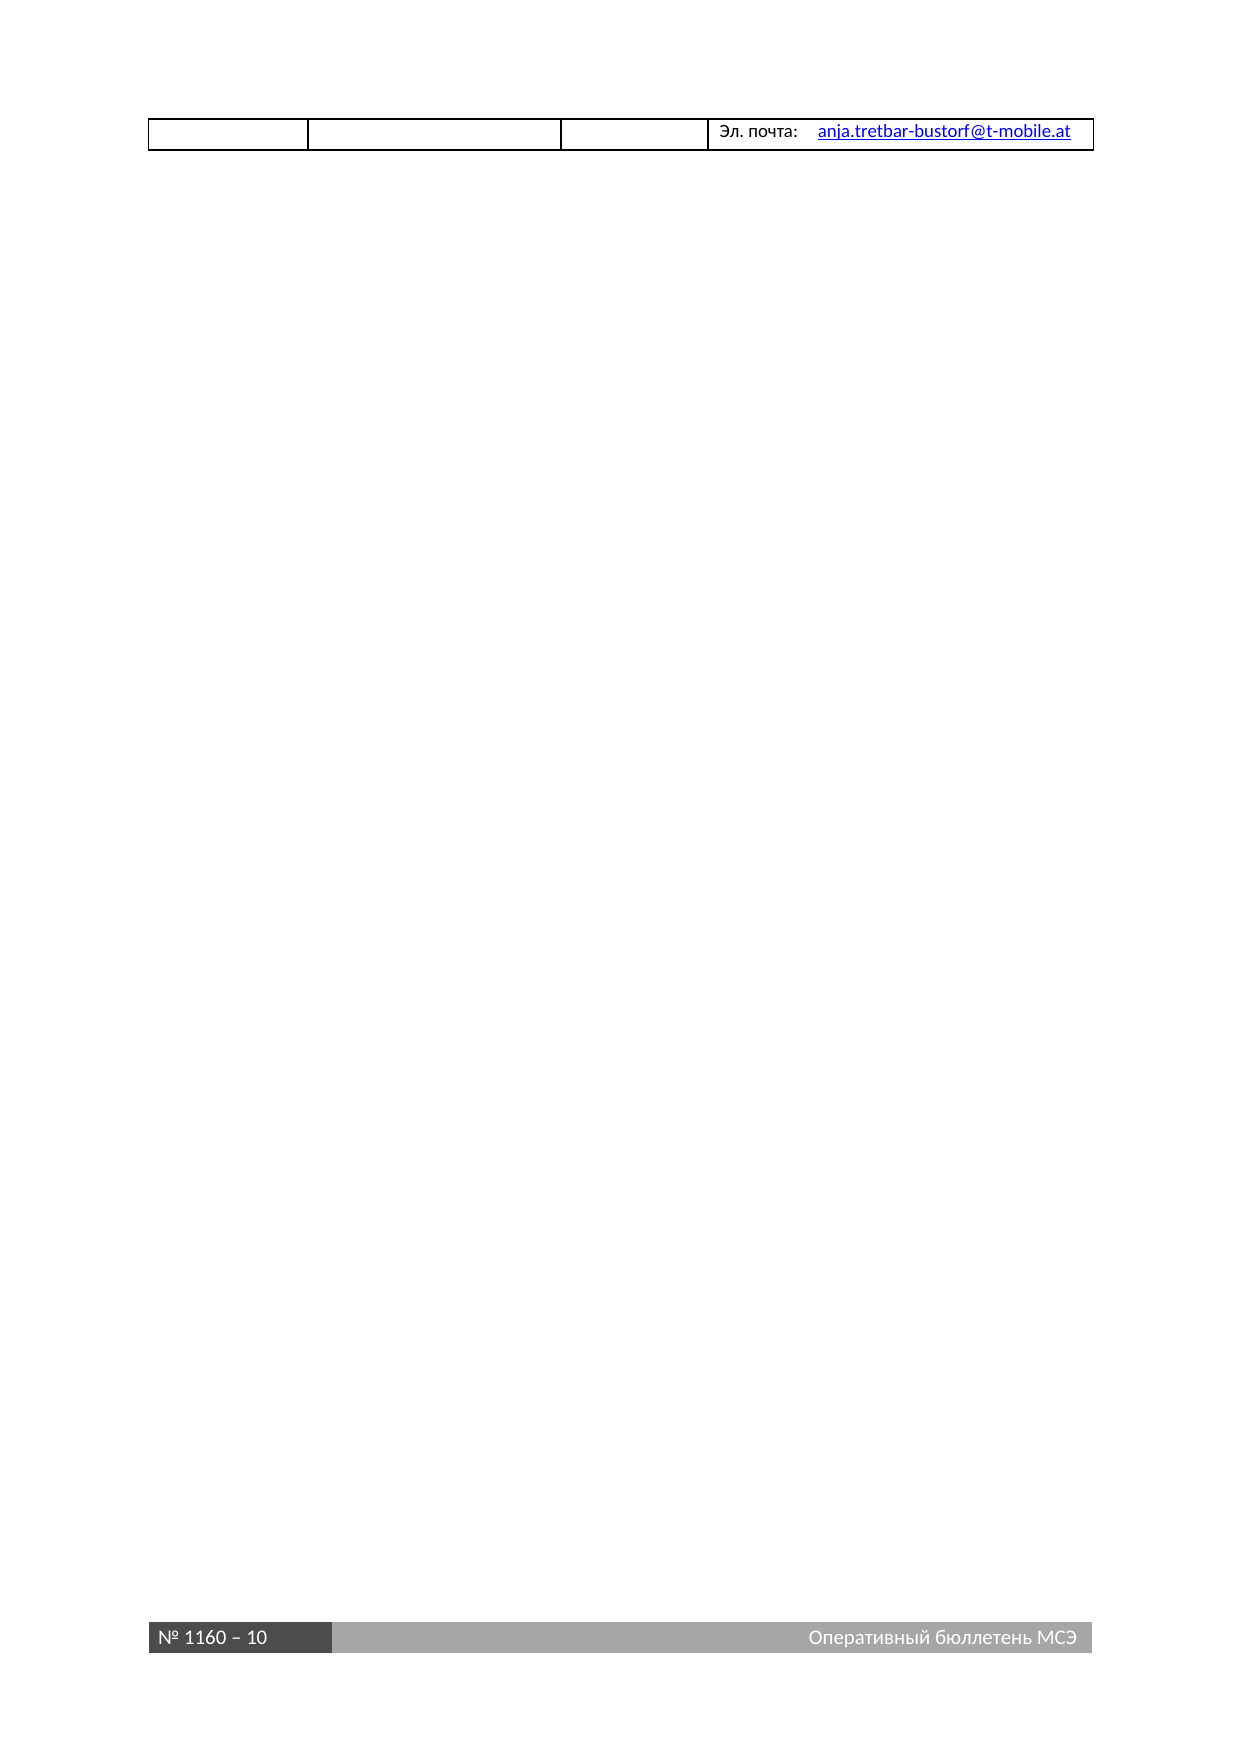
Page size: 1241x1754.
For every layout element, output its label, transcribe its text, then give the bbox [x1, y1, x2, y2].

table_cell Австрия [149, 120, 307, 149]
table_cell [309, 120, 560, 149]
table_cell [709, 120, 1093, 149]
table_cell 89 43 13 [562, 120, 707, 149]
